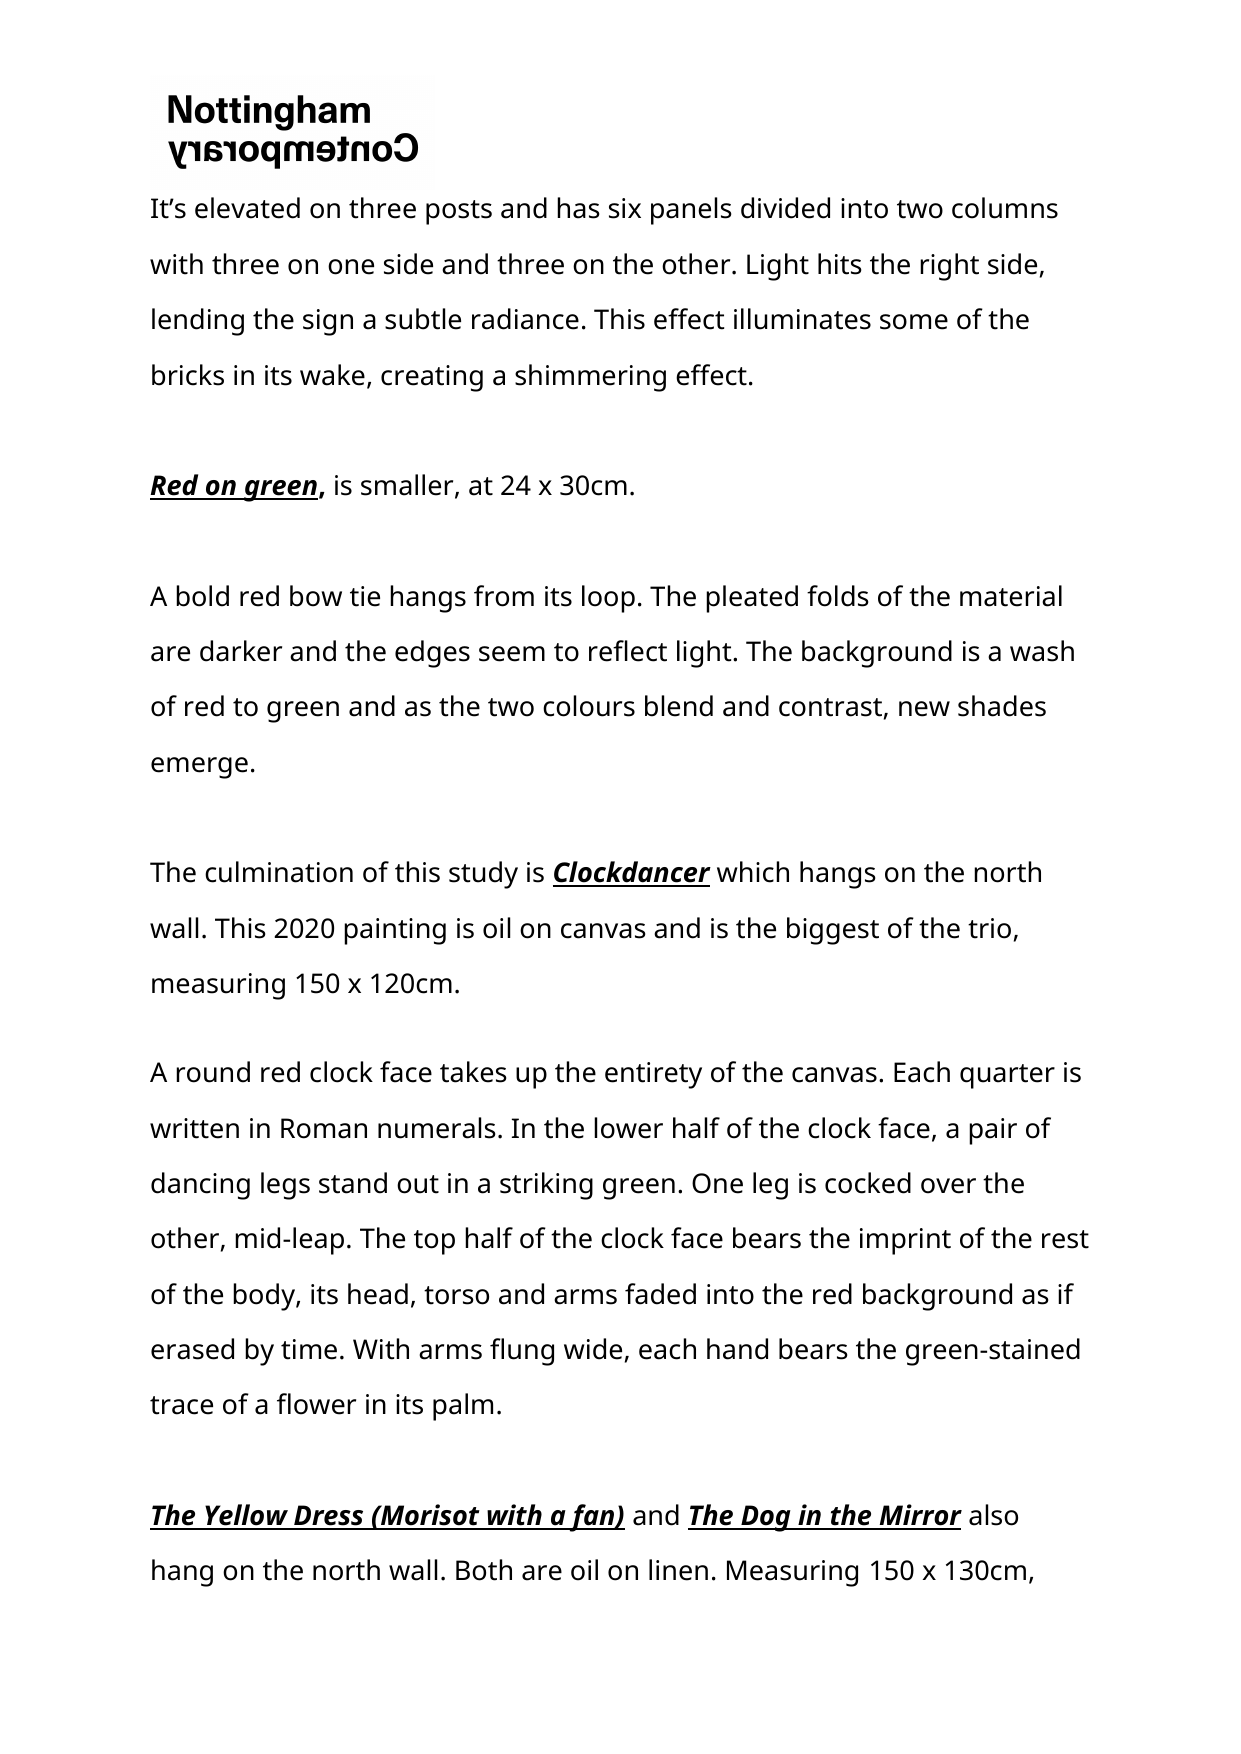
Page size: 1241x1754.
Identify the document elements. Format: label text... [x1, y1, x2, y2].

text Red on green, is smaller, at 24 x 30cm. [150, 467, 1090, 503]
picture [150, 75, 435, 190]
text A round red clock face takes up the entirety of the canvas. Each quarter is written in Roman numerals. In the lower half of the clock face, a pair of dancing legs stand out in a striking green. One leg is cocked over the other, mid-leap. The top half of the clock face bears the imprint of the rest of the body, its head, torso and arms faded into the red background as if erased by time. With arms flung wide, each hand bears the green-stained trace of a flower in its palm. [150, 1054, 1090, 1423]
text The culmination of this study is Clockdancer which hangs on the north wall. This 2020 painting is oil on canvas and is the biggest of the trio, measuring 150 x 120cm. [150, 854, 1090, 1041]
text A bold red bow tie hangs from its loop. The pleated folds of the material are darker and the edges seem to reflect light. The background is a wash of red to green and as the two colours blend and contrast, new shades emerge. [150, 577, 1090, 780]
